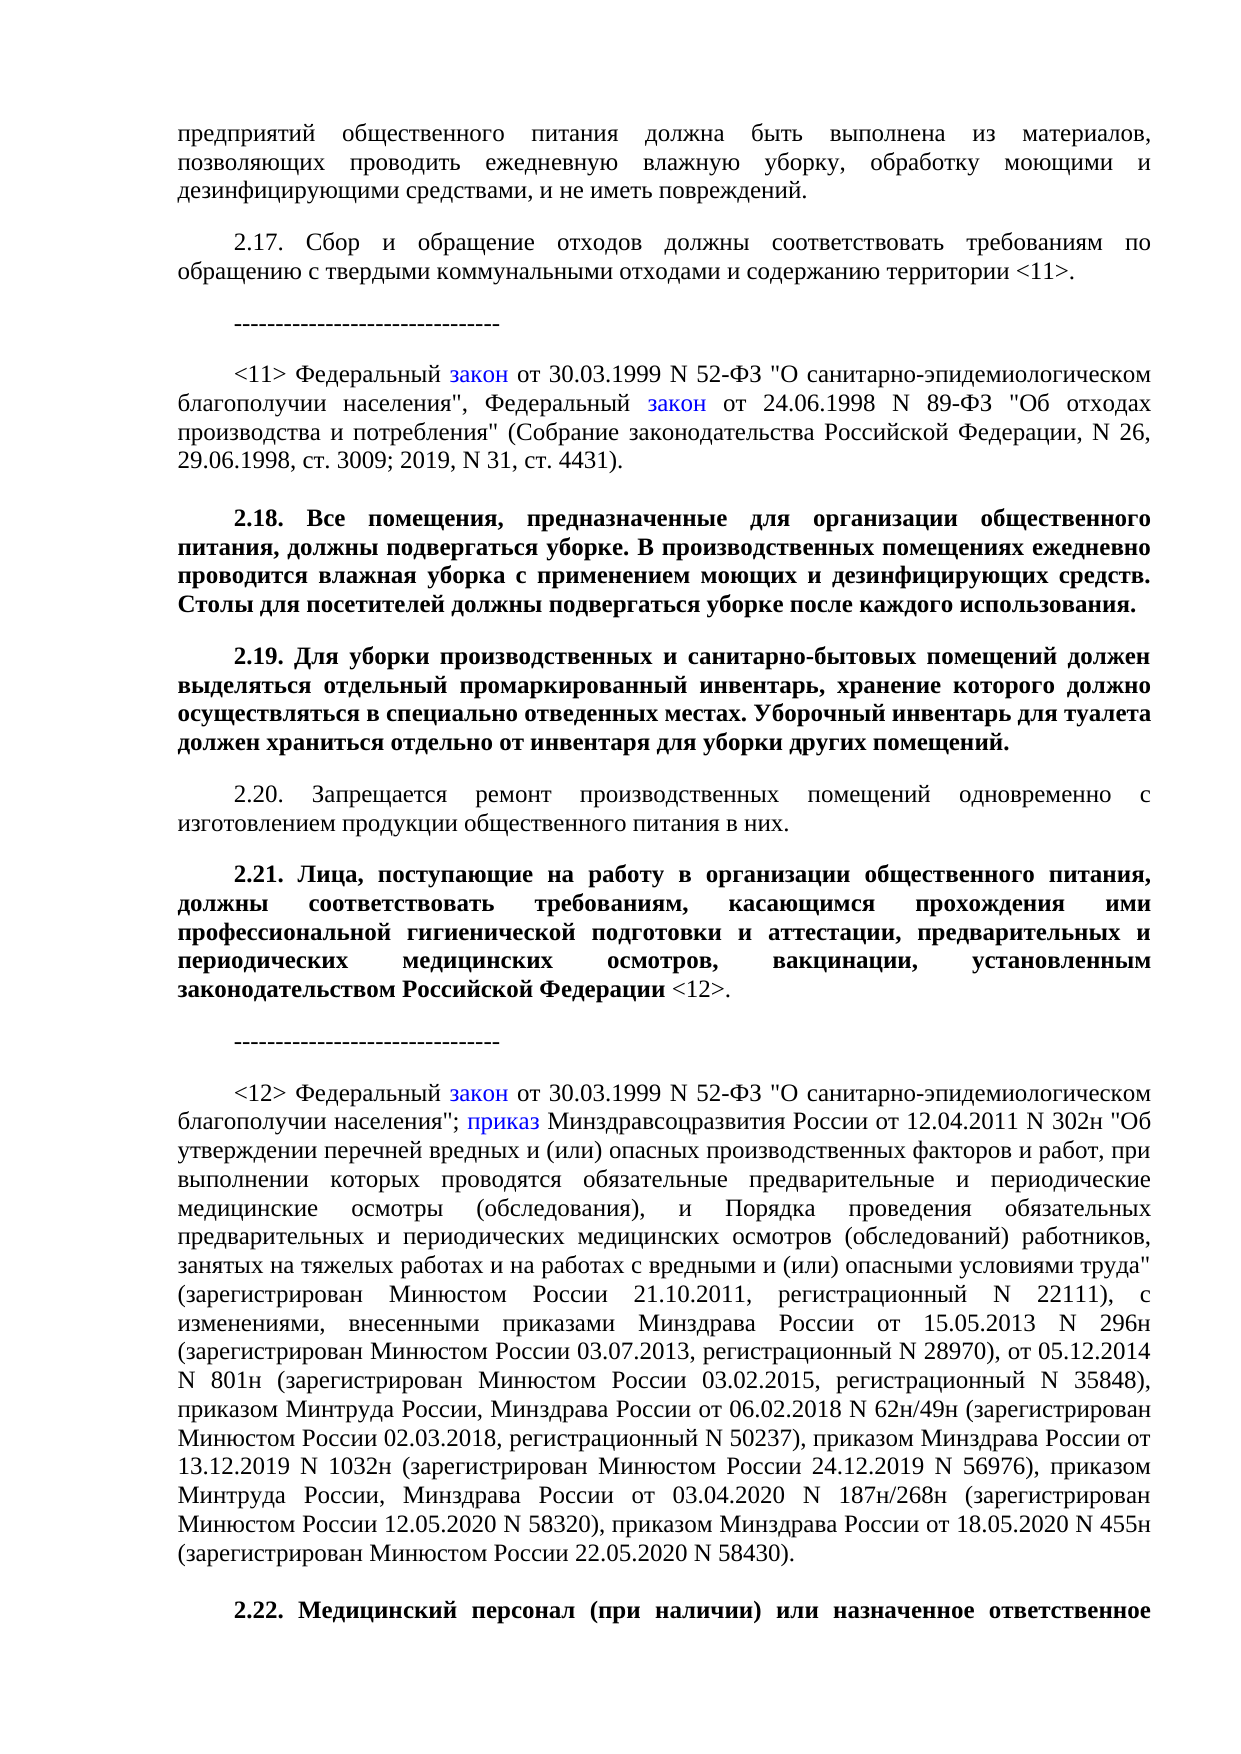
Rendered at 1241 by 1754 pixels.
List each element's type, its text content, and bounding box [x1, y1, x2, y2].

text <12> Федеральный закон от 30.03.1999 N 52-ФЗ "О санитарно-эпидемиологическом благополучии населения"; приказ Минздравсоцразвития России от 12.04.2011 N 302н "Об утверждении перечней вредных и (или) опасных производственных факторов и работ, при выполнении которых проводятся обязательные предварительные и периодические медицинские осмотры (обследования), и Порядка проведения обязательных предварительных и периодических медицинских осмотров (обследований) работников, занятых на тяжелых работах и на работах с вредными и (или) опасными условиями труда" (зарегистрирован Минюстом России 21.10.2011, регистрационный N 22111), с изменениями, внесенными приказами Минздрава России от 15.05.2013 N 296н (зарегистрирован Минюстом России 03.07.2013, регистрационный N 28970), от 05.12.2014 N 801н (зарегистрирован Минюстом России 03.02.2015, регистрационный N 35848), приказом Минтруда России, Минздрава России от 06.02.2018 N 62н/49н (зарегистрирован Минюстом России 02.03.2018, регистрационный N 50237), приказом Минздрава России от 13.12.2019 N 1032н (зарегистрирован Минюстом России 24.12.2019 N 56976), приказом Минтруда России, Минздрава России от 03.04.2020 N 187н/268н (зарегистрирован Минюстом России 12.05.2020 N 58320), приказом Минздрава России от 18.05.2020 N 455н (зарегистрирован Минюстом России 22.05.2020 N 58430). [177, 1078, 1152, 1566]
text 2.19. Для уборки производственных и санитарно-бытовых помещений должен выделяться отдельный промаркированный инвентарь, хранение которого должно осуществляться в специально отведенных местах. Уборочный инвентарь для туалета должен храниться отдельно от инвентаря для уборки других помещений. [177, 641, 1152, 756]
text -------------------------------- [177, 1026, 1152, 1055]
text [177, 118, 1152, 204]
text 2.20. Запрещается ремонт производственных помещений одновременно с изготовлением продукции общественного питания в них. [177, 779, 1152, 836]
text 2.17. Сбор и обращение отходов должны соответствовать требованиям по обращению с твердыми коммунальными отходами и содержанию территории <11>. [177, 227, 1152, 285]
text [177, 1595, 1152, 1624]
text -------------------------------- [177, 308, 1152, 336]
text <11> Федеральный закон от 30.03.1999 N 52-ФЗ "О санитарно-эпидемиологическом благополучии населения", Федеральный закон от 24.06.1998 N 89-ФЗ "Об отходах производства и потребления" (Собрание законодательства Российской Федерации, N 26, 29.06.1998, ст. 3009; 2019, N 31, ст. 4431). [177, 359, 1152, 474]
text 2.18. Все помещения, предназначенные для организации общественного питания, должны подвергаться уборке. В производственных помещениях ежедневно проводится влажная уборка с применением моющих и дезинфицирующих средств. Столы для посетителей должны подвергаться уборке после каждого использования. [177, 503, 1152, 618]
text 2.21. Лица, поступающие на работу в организации общественного питания, должны соответствовать требованиям, касающимся прохождения ими профессиональной гигиенической подготовки и аттестации, предварительных и периодических медицинских осмотров, вакцинации, установленным законодательством Российской Федерации <12>. [177, 859, 1152, 1003]
